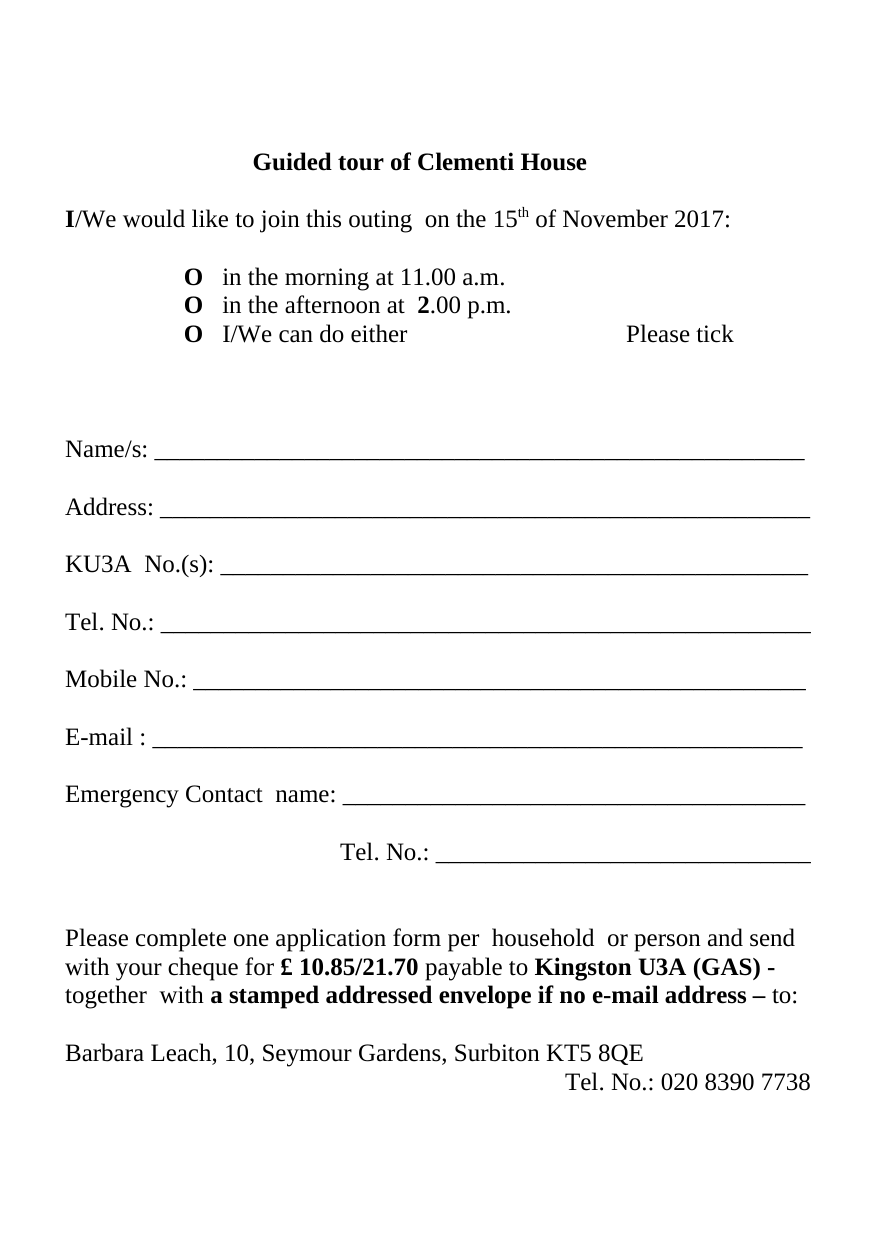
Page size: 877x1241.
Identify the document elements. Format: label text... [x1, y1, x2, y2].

text Tel. No.: ______________________________ [65, 837, 812, 866]
text KU3A No.(s): _______________________________________________ [65, 549, 812, 578]
text Tel. No.: 020 8390 7738 [65, 1067, 812, 1096]
text Tel. No.: ____________________________________________________ [65, 607, 812, 636]
text I/We would like to join this outing on the 15th of November 2017: [65, 204, 812, 233]
text Barbara Leach, 10, Seymour Gardens, Surbiton KT5 8QE [65, 1038, 812, 1067]
text O in the morning at 11.00 a.m. [65, 262, 812, 291]
text Emergency Contact name: _____________________________________ [65, 779, 812, 808]
text Mobile No.: _________________________________________________ [65, 664, 812, 693]
text O I/We can do either Please tick [184, 319, 812, 348]
text Guided tour of Clementi House [65, 147, 812, 176]
text O in the afternoon at 2.00 p.m. [65, 291, 812, 319]
text Address: ____________________________________________________ [65, 492, 812, 521]
text Name/s: ____________________________________________________ [65, 434, 812, 463]
text Please complete one application form per household or person and send with your cheque for £ 10.85/21.70 payable to Kingston U3A (GAS) - together with a stamped addressed envelope if no e-mail address – to: [65, 923, 812, 1009]
text E-mail : ____________________________________________________ [65, 722, 812, 751]
